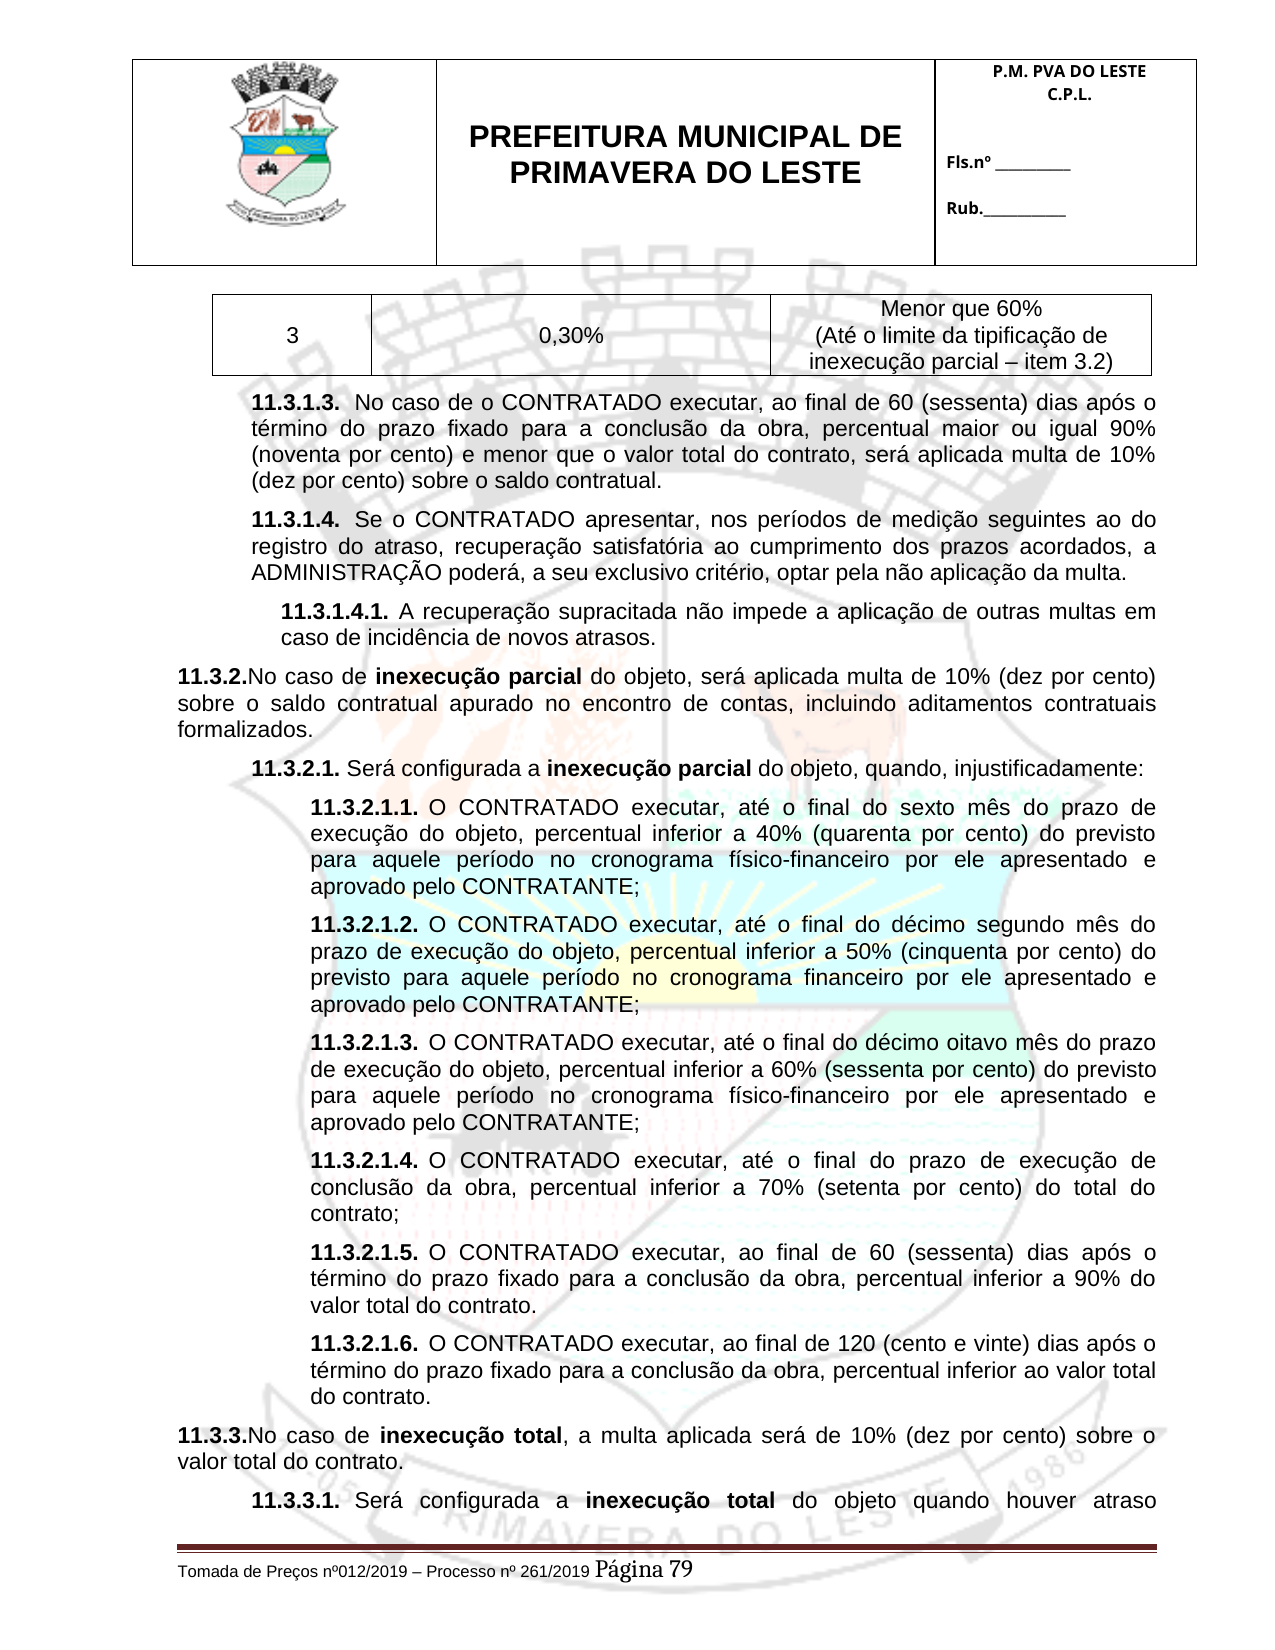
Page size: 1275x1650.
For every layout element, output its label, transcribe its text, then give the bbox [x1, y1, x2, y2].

text 11.3.2.1. Será configurada a inexecução parcial do objeto, quando, injustificadamente: [251, 755, 1157, 781]
text 11.3.2.1.5. O CONTRATADO executar, ao final de 60 (sessenta) dias após o término do prazo fixado para a conclusão da obra, percentual inferior a 90% do valor total do contrato. [310, 1239, 1157, 1318]
text 11.3.2.1.4. O CONTRATADO executar, até o final do prazo de execução de conclusão da obra, percentual inferior a 70% (setenta por cento) do total do contrato; [310, 1147, 1157, 1226]
text 11.3.2.1.2. O CONTRATADO executar, até o final do décimo segundo mês do prazo de execução do objeto, percentual inferior a 50% (cinquenta por cento) do previsto para aquele período no cronograma financeiro por ele apresentado e aprovado pelo CONTRATANTE; [310, 911, 1157, 1017]
table_cell 3 [213, 295, 371, 375]
text 11.3.2.1.3. O CONTRATADO executar, até o final do décimo oitavo mês do prazo de execução do objeto, percentual inferior a 60% (sessenta por cento) do previsto para aquele período no cronograma físico-financeiro por ele apresentado e aprovado pelo CONTRATANTE; [310, 1029, 1157, 1135]
picture [219, 60, 350, 227]
table_cell Menor que 60% (Até o limite da tipificação de inexecução parcial – item 3.2) [771, 295, 1151, 375]
text 11.3.3. No caso de inexecução total, a multa aplicada será de 10% (dez por cento) sobre o valor total do contrato. [177, 1422, 1157, 1475]
list 11.3.1.4. Se o CONTRATADO apresentar, nos períodos de medição seguintes ao do registro do atraso, recuperação satisfatória ao cumprimento dos prazos acordados, a ADMINISTRAÇÃO poderá, a seu exclusivo critério, optar pela não aplicação da multa. [251, 506, 1157, 585]
table_cell 0,30% [372, 295, 770, 375]
text 11.3.2. No caso de inexecução parcial do objeto, será aplicada multa de 10% (dez por cento) sobre o saldo contratual apurado no encontro de contas, incluindo aditamentos contratuais formalizados. [177, 663, 1157, 742]
list 11.3.1.4.1. A recuperação supracitada não impede a aplicação de outras multas em caso de incidência de novos atrasos. [281, 598, 1157, 651]
text 11.3.2.1.6. O CONTRATADO executar, ao final de 120 (cento e vinte) dias após o término do prazo fixado para a conclusão da obra, percentual inferior ao valor total do contrato. [310, 1330, 1157, 1409]
list 11.3.1.3. No caso de o CONTRATADO executar, ao final de 60 (sessenta) dias após o término do prazo fixado para a conclusão da obra, percentual maior ou igual 90% (noventa por cento) e menor que o valor total do contrato, será aplicada multa de 10% (dez por cento) sobre o saldo contratual. [251, 388, 1157, 494]
text 11.3.2.1.1. O CONTRATADO executar, até o final do sexto mês do prazo de execução do objeto, percentual inferior a 40% (quarenta por cento) do previsto para aquele período no cronograma físico-financeiro por ele apresentado e aprovado pelo CONTRATANTE; [310, 793, 1157, 899]
